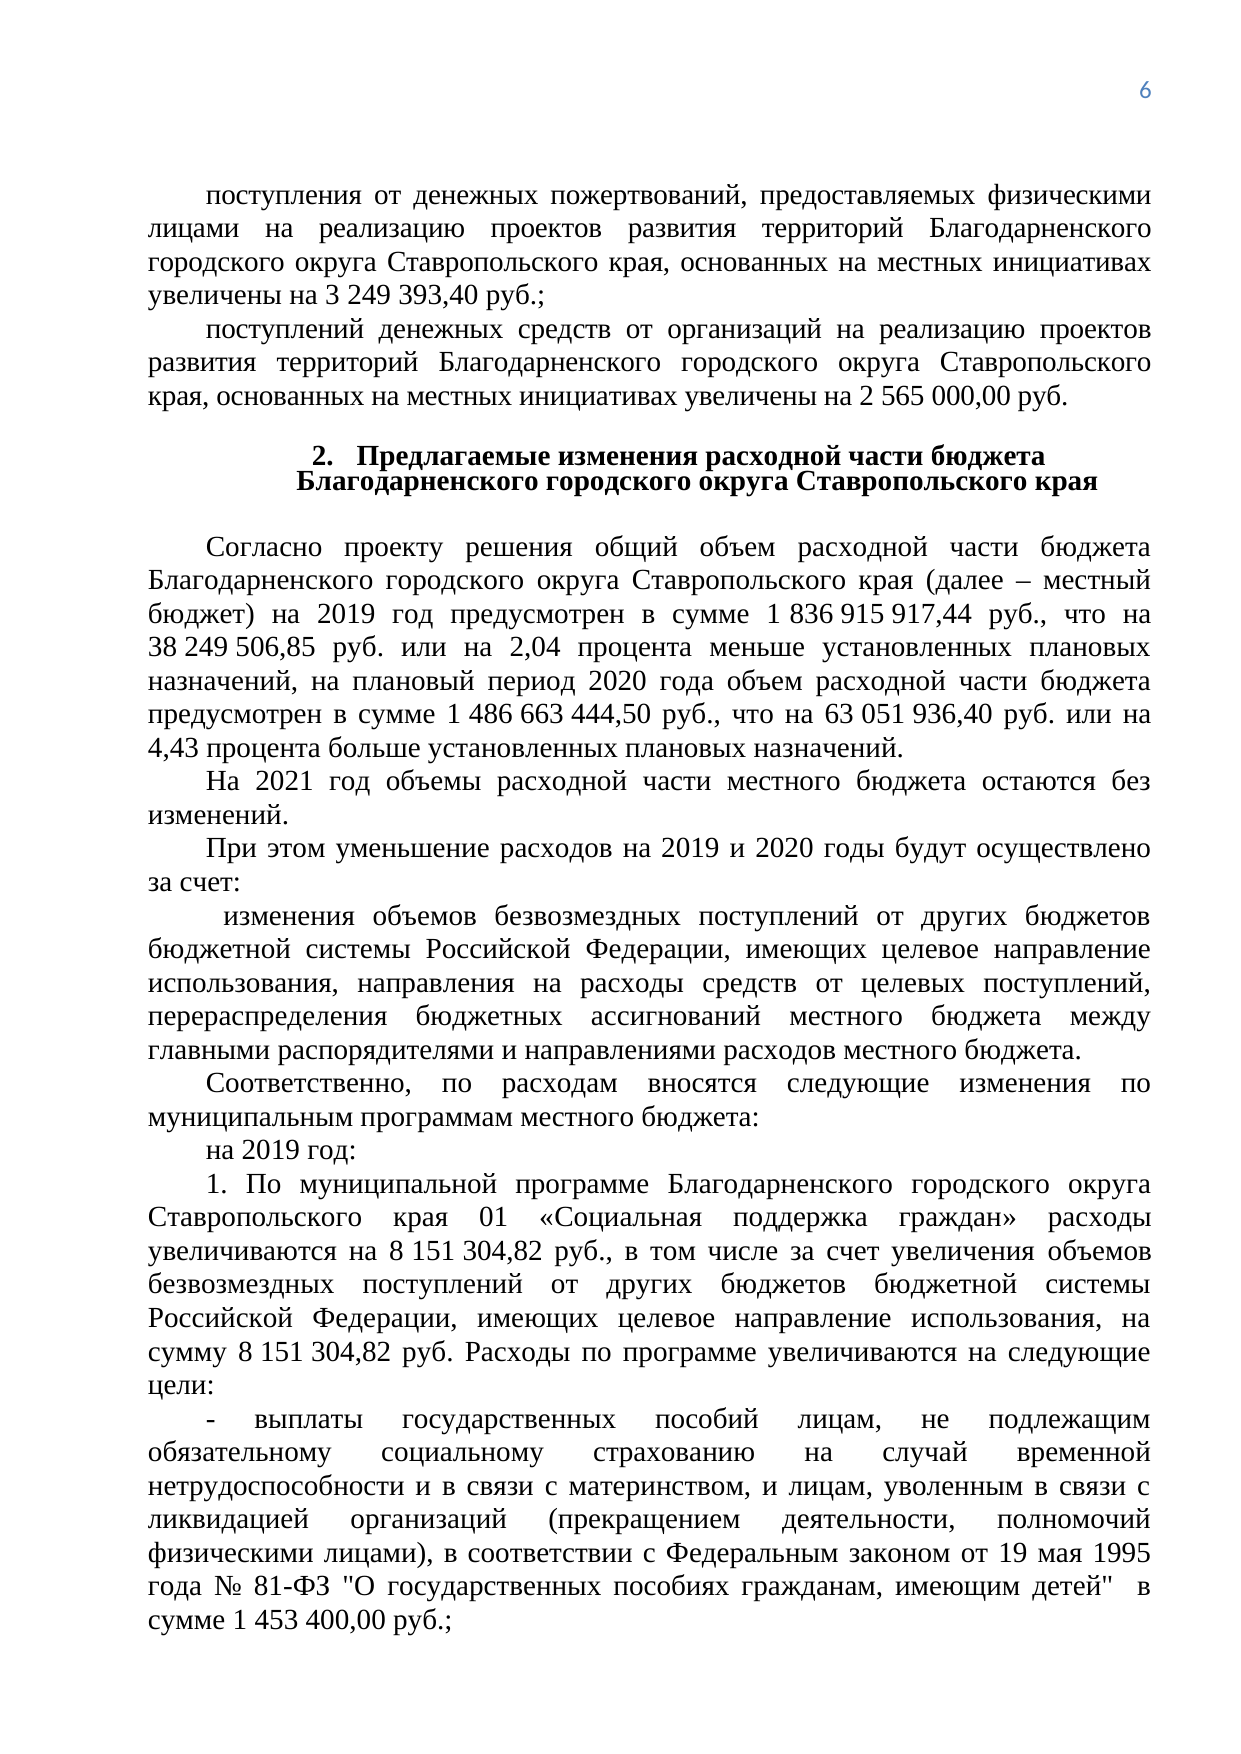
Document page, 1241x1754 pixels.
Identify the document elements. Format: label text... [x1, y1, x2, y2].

text поступлений денежных средств от организаций на реализацию проектов развития территорий Благодарненского городского округа Ставропольского края, основанных на местных инициативах увеличены на 2 565 000,00 руб. [148, 311, 1152, 412]
text Соответственно, по расходам вносятся следующие изменения по муниципальным программам местного бюджета: [148, 1065, 1152, 1132]
text Согласно проекту решения общий объем расходной части бюджета Благодарненского городского округа Ставропольского края (далее – местный бюджет) на 2019 год предусмотрен в сумме 1 836 915 917,44 руб., что на 38 249 506,85 руб. или на 2,04 процента меньше установленных плановых назначений, на плановый период 2020 года объем расходной части бюджета предусмотрен в сумме 1 486 663 444,50 руб., что на 63 051 936,40 руб. или на 4,43 процента больше установленных плановых назначений. [148, 529, 1152, 763]
text 1. По муниципальной программе Благодарненского городского округа Ставропольского края 01 «Социальная поддержка граждан» расходы увеличиваются на 8 151 304,82 руб., в том числе за счет увеличения объемов безвозмездных поступлений от других бюджетов бюджетной системы Российской Федерации, имеющих целевое направление использования, на сумму 8 151 304,82 руб. Расходы по программе увеличиваются на следующие цели: [148, 1166, 1152, 1401]
text При этом уменьшение расходов на 2019 и 2020 годы будут осуществлено за счет: [148, 831, 1152, 898]
text изменения объемов безвозмездных поступлений от других бюджетов бюджетной системы Российской Федерации, имеющих целевое направление использования, направления на расходы средств от целевых поступлений, перераспределения бюджетных ассигнований местного бюджета между главными распорядителями и направлениями расходов местного бюджета. [148, 898, 1152, 1065]
text поступления от денежных пожертвований, предоставляемых физическими лицами на реализацию проектов развития территорий Благодарненского городского округа Ставропольского края, основанных на местных инициативах увеличены на 3 249 393,40 руб.; [148, 177, 1152, 311]
text На 2021 год объемы расходной части местного бюджета остаются без изменений. [148, 763, 1152, 831]
list Предлагаемые изменения расходной части бюджета Благодарненского городского округа Ставропольского края [206, 445, 1152, 495]
text - выплаты государственных пособий лицам, не подлежащим обязательному социальному страхованию на случай временной нетрудоспособности и в связи с материнством, и лицам, уволенным в связи с ликвидацией организаций (прекращением деятельности, полномочий физическими лицами), в соответствии с Федеральным законом от 19 мая 1995 года № 81-ФЗ "О государственных пособиях гражданам, имеющим детей" в сумме 1 453 400,00 руб.; [148, 1401, 1152, 1636]
text на 2019 год: [148, 1132, 1152, 1166]
